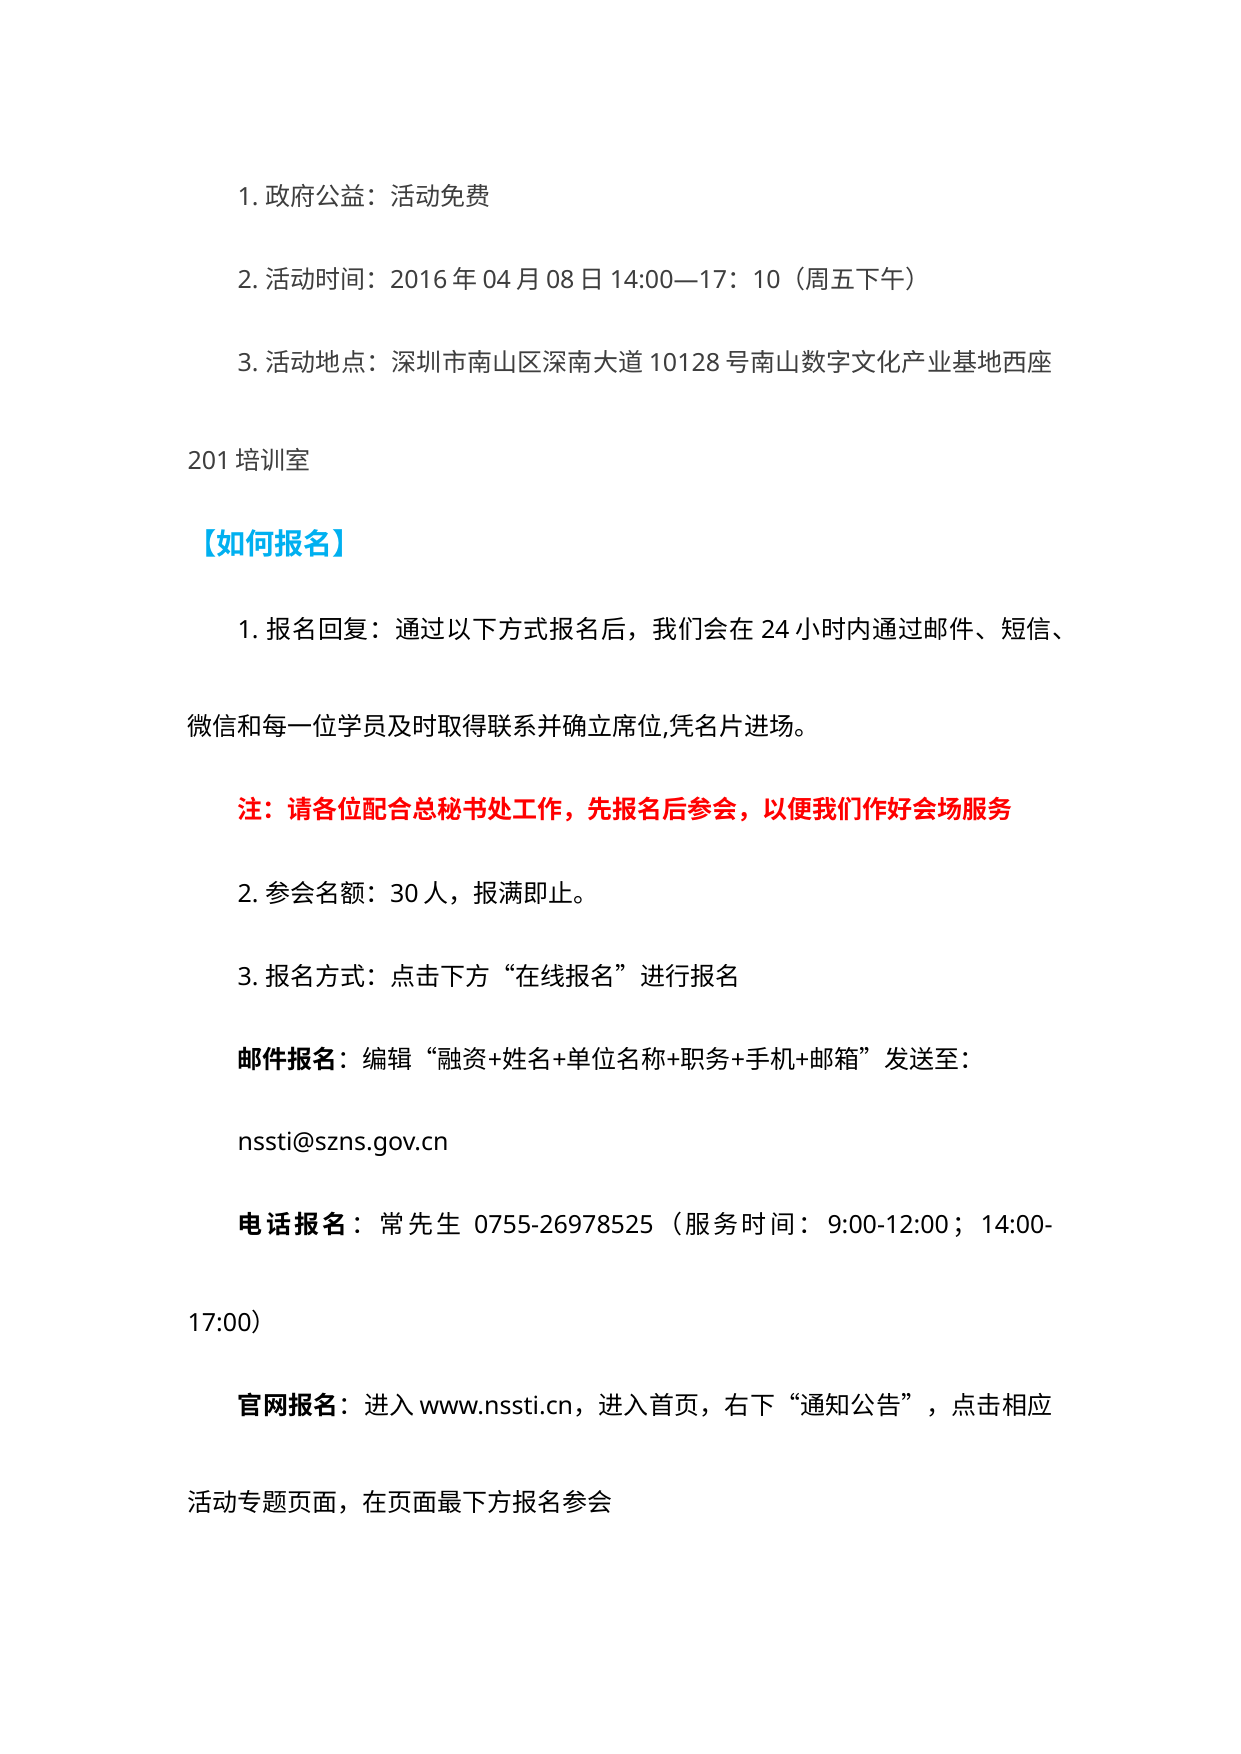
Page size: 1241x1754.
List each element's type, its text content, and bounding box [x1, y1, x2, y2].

text 注：请各位配合总秘书处工作，先报名后参会，以便我们作好会场服务 [187, 776, 1053, 841]
text 邮件报名：编辑“融资+姓名+单位名称+职务+手机+邮箱”发送至： [187, 1025, 1053, 1090]
text 1. 报名回复：通过以下方式报名后，我们会在24小时内通过邮件、短信、微信和每一位学员及时取得联系并确立席位,凭名片进场。 [187, 595, 1053, 757]
text 官网报名：进入www.nssti.cn，进入首页，右下“通知公告”，点击相应活动专题页面，在页面最下方报名参会 [187, 1371, 1053, 1533]
text 3. 活动地点：深圳市南山区深南大道10128号南山数字文化产业基地西座201培训室 [187, 328, 1053, 491]
text 2. 活动时间：2016年04月08日14:00—17：10（周五下午） [187, 245, 1053, 310]
text 2. 参会名额：30人，报满即止。 [187, 859, 1053, 924]
text 1. 政府公益：活动免费 [187, 162, 1053, 227]
text 【如何报名】 [187, 509, 1053, 574]
text 电话报名：常先生 0755-26978525（服务时间：9:00-12:00；14:00-17:00） [187, 1190, 1053, 1353]
text 3. 报名方式：点击下方“在线报名”进行报名 [187, 942, 1053, 1007]
text nssti@szns.gov.cn [187, 1108, 1053, 1173]
